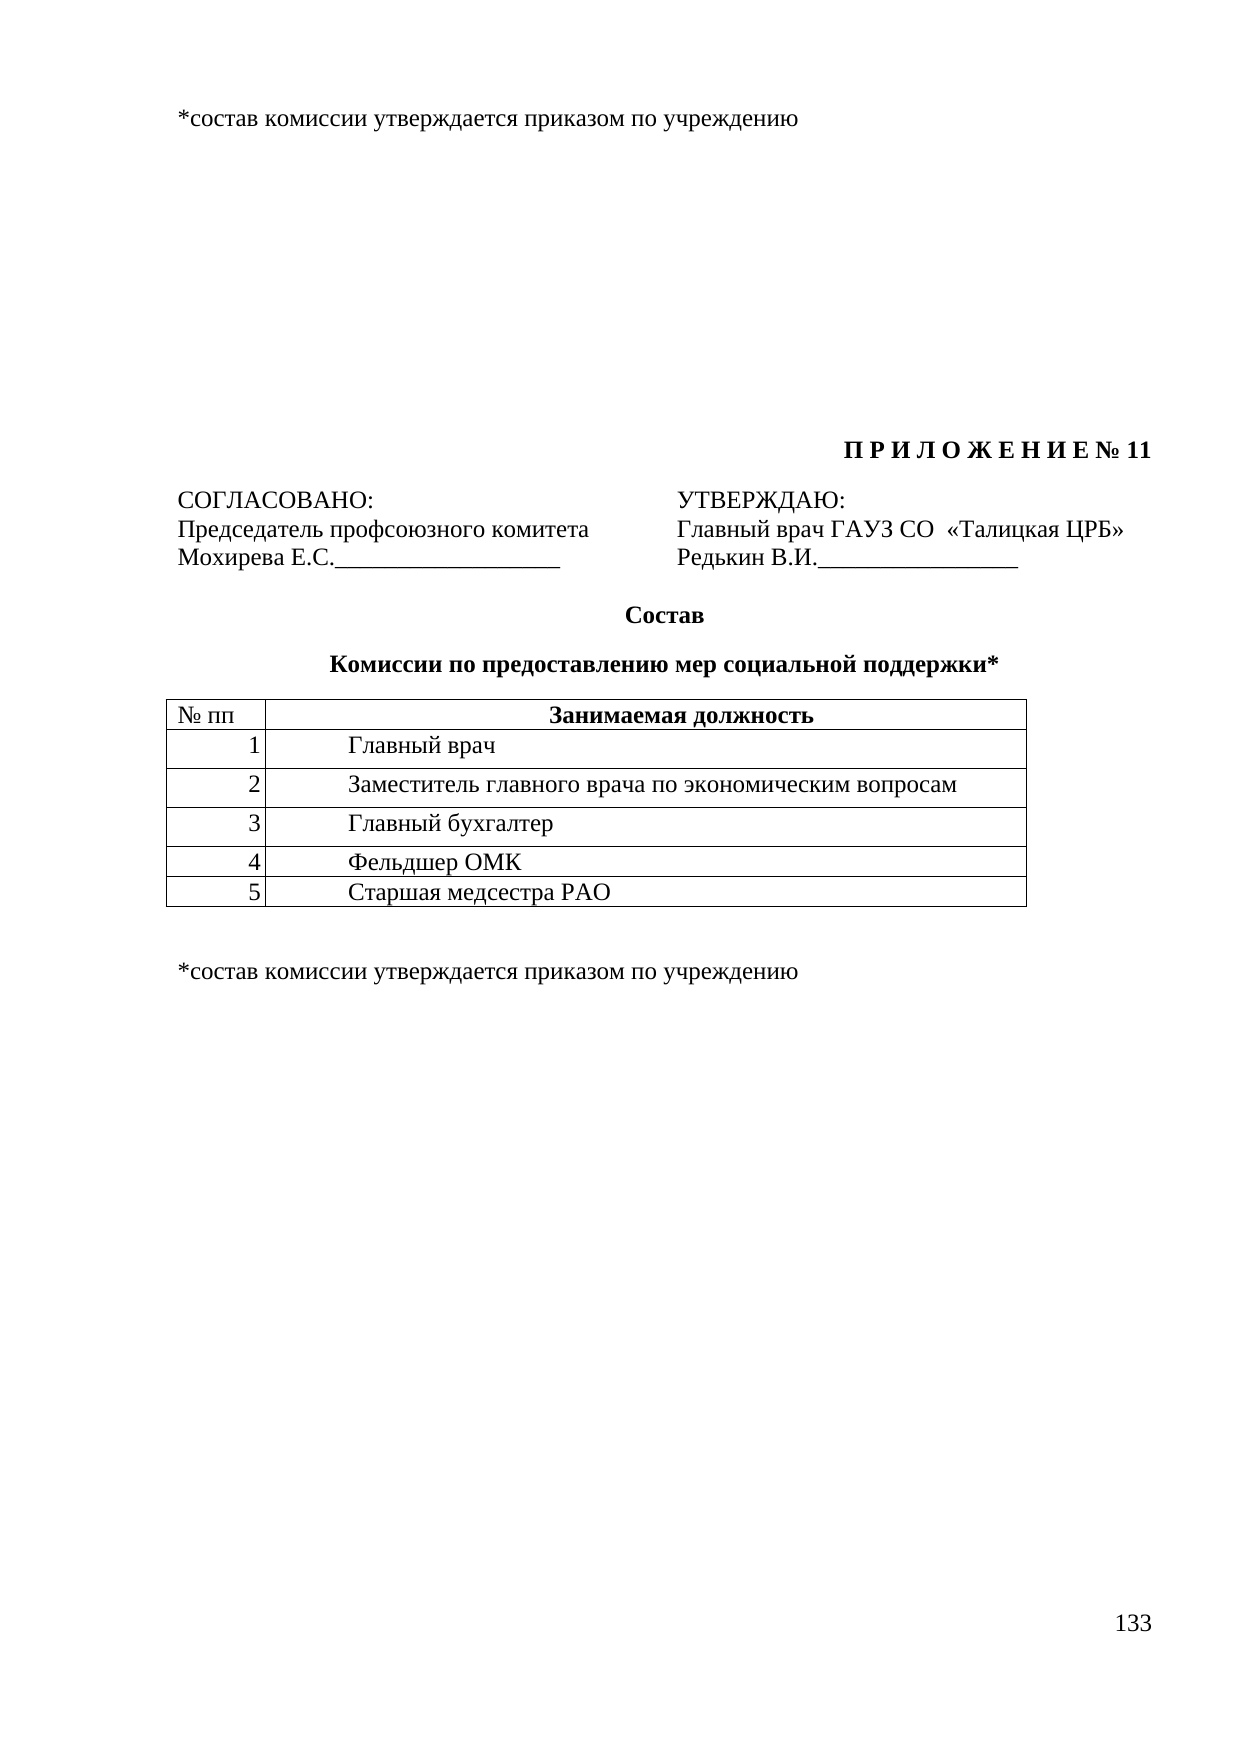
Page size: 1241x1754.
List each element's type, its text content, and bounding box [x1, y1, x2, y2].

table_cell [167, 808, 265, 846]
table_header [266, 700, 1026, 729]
text Комиссии по предоставлению мер социальной поддержки* [177, 649, 1152, 678]
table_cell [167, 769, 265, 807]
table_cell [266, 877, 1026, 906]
text Состав [177, 600, 1152, 629]
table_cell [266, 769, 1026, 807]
text *состав комиссии утверждается приказом по учреждению [177, 956, 1152, 985]
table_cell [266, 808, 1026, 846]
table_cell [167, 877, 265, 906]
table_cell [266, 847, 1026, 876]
text *состав комиссии утверждается приказом по учреждению [177, 103, 1152, 132]
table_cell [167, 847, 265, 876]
text П Р И Л О Ж Е Н И Е № 11 [177, 435, 1152, 464]
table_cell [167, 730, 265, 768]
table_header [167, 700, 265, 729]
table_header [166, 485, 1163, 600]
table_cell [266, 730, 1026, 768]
